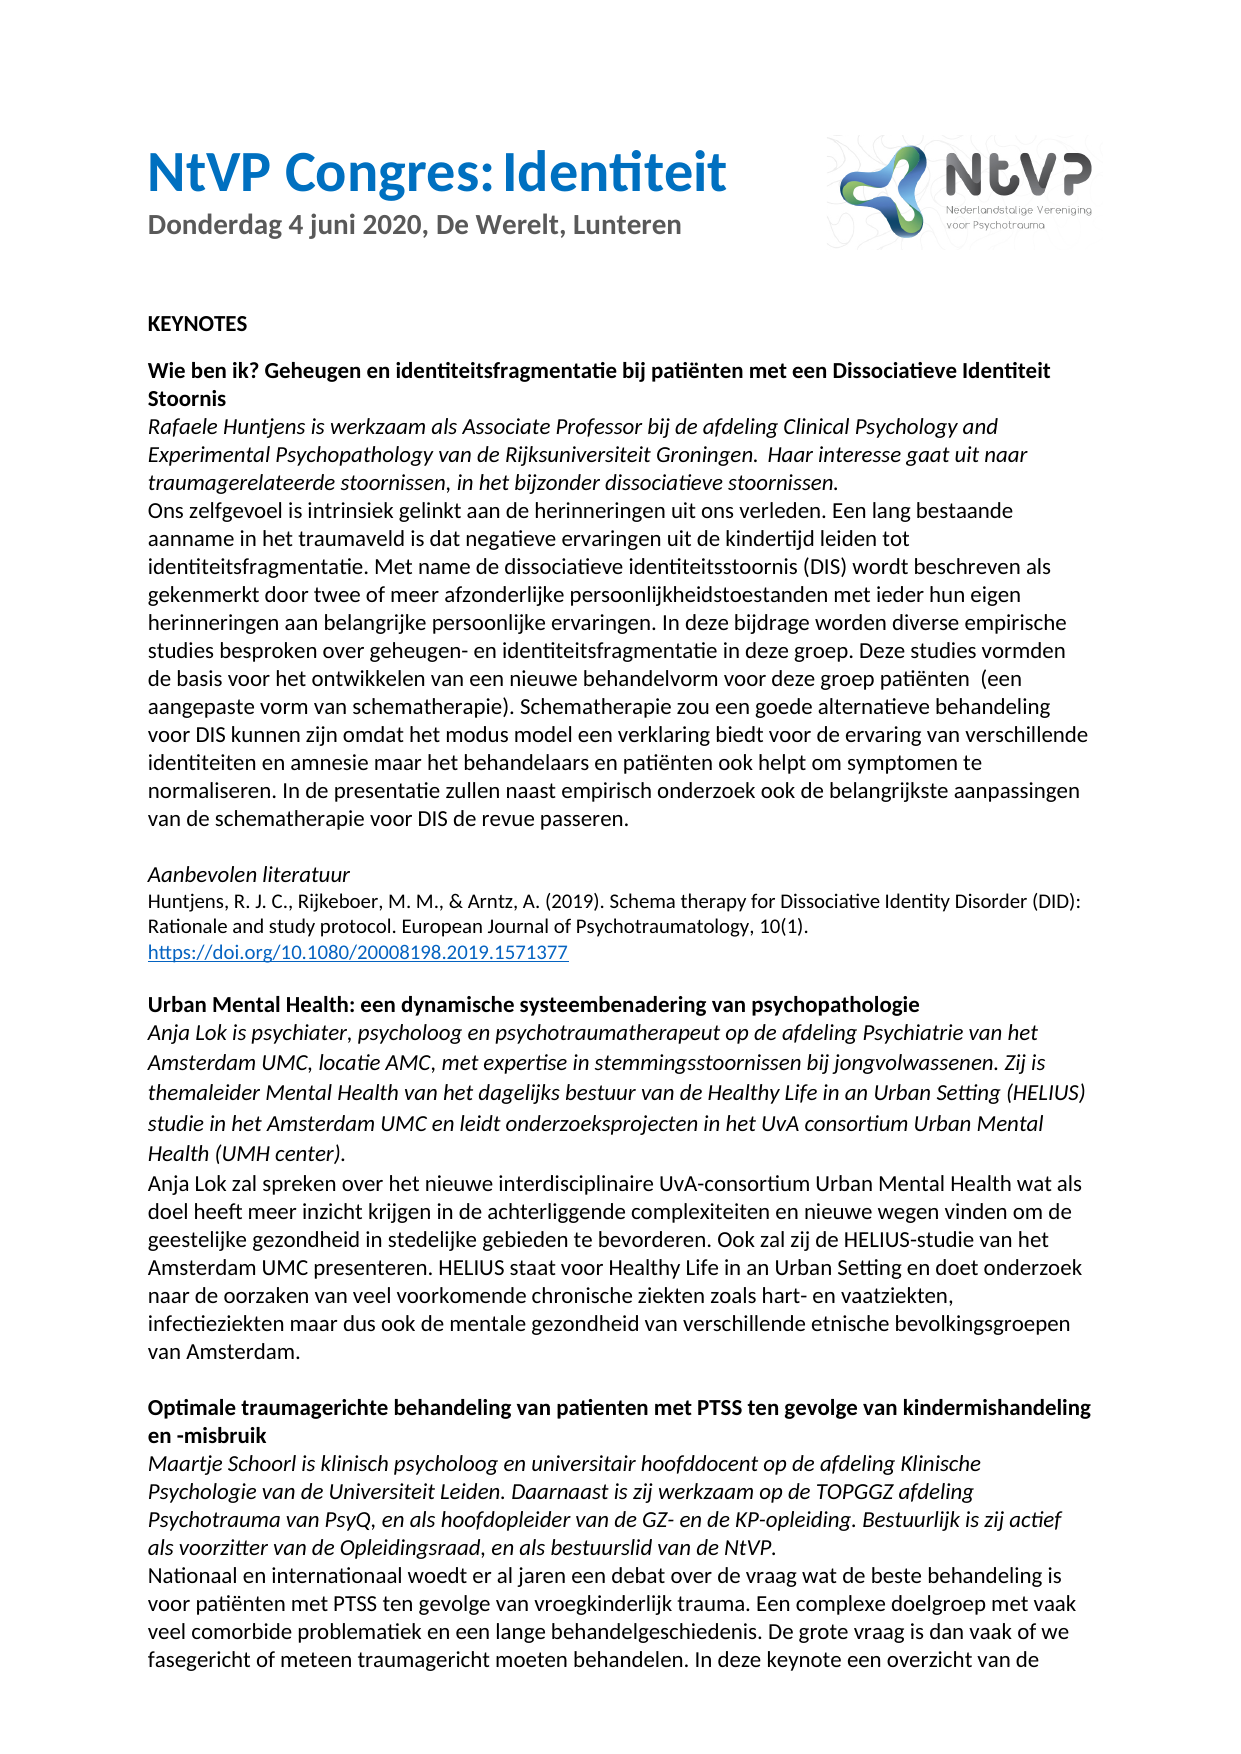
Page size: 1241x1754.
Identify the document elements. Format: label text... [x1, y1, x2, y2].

text Anja Lok is psychiater, psycholoog en psychotraumatherapeut op de afdeling Psychiatrie van het Amsterdam UMC, locatie AMC, met expertise in stemmingsstoornissen bij jongvolwassenen. Zij is themaleider Mental Health van het dagelijks bestuur van de Healthy Life in an Urban Setting (HELIUS) studie in het Amsterdam UMC en leidt onderzoeksprojecten in het UvA consortium Urban Mental Health (UMH center). [148, 1018, 1092, 1167]
text Anja Lok zal spreken over het nieuwe interdisciplinaire UvA-consortium Urban Mental Health wat als doel heeft meer inzicht krijgen in de achterliggende complexiteiten en nieuwe wegen vinden om de geestelijke gezondheid in stedelijke gebieden te bevorderen. Ook zal zij de HELIUS-studie van het Amsterdam UMC presenteren. HELIUS staat voor Healthy Life in an Urban Setting en doet onderzoek naar de oorzaken van veel voorkomende chronische ziekten zoals hart- en vaatziekten, infectieziekten maar dus ook de mentale gezondheid van verschillende etnische bevolkingsgroepen van Amsterdam. [148, 1169, 1092, 1365]
text Nationaal en internationaal woedt er al jaren een debat over de vraag wat de beste behandeling is voor patiënten met PTSS ten gevolge van vroegkinderlijk trauma. Een complexe doelgroep met vaak veel comorbide problematiek en een lange behandelgeschiedenis. De grote vraag is dan vaak of we fasegericht of meteen traumagericht moeten behandelen. In deze keynote een overzicht van de [148, 1561, 1092, 1673]
text KEYNOTES [148, 309, 1092, 337]
text Rafaele Huntjens is werkzaam als Associate Professor bij de afdeling Clinical Psychology and Experimental Psychopathology van de Rijksuniversiteit Groningen. Haar interesse gaat uit naar traumagerelateerde stoornissen, in het bijzonder dissociatieve stoornissen. [148, 412, 1092, 496]
text Wie ben ik? Geheugen en identiteitsfragmentatie bij patiënten met een Dissociatieve Identiteit Stoornis [148, 356, 1092, 412]
text Huntjens, R. J. C., Rijkeboer, M. M., & Arntz, A. (2019). Schema therapy for Dissociative Identity Disorder (DID): Rationale and study protocol. European Journal of Psychotraumatology, 10(1). https://doi.org/10.1080/20008198.2019.1571377 [148, 888, 1092, 964]
text Aanbevolen literatuur [148, 860, 1092, 888]
text Ons zelfgevoel is intrinsiek gelinkt aan de herinneringen uit ons verleden. Een lang bestaande aanname in het traumaveld is dat negatieve ervaringen uit de kindertijd leiden tot identiteitsfragmentatie. Met name de dissociatieve identiteitsstoornis (DIS) wordt beschreven als gekenmerkt door twee of meer afzonderlijke persoonlijkheidstoestanden met ieder hun eigen herinneringen aan belangrijke persoonlijke ervaringen. In deze bijdrage worden diverse empirische studies besproken over geheugen- en identiteitsfragmentatie in deze groep. Deze studies vormden de basis voor het ontwikkelen van een nieuwe behandelvorm voor deze groep patiënten (een aangepaste vorm van schematherapie). Schematherapie zou een goede alternatieve behandeling voor DIS kunnen zijn omdat het modus model een verklaring biedt voor de ervaring van verschillende identiteiten en amnesie maar het behandelaars en patiënten ook helpt om symptomen te normaliseren. In de presentatie zullen naast empirisch onderzoek ook de belangrijkste aanpassingen van de schematherapie voor DIS de revue passeren. [148, 496, 1092, 832]
text Optimale traumagerichte behandeling van patienten met PTSS ten gevolge van kindermishandeling en -misbruik [148, 1393, 1092, 1449]
picture [826, 135, 1103, 250]
text Urban Mental Health: een dynamische systeembenadering van psychopathologie [148, 990, 1092, 1018]
text Maartje Schoorl is klinisch psycholoog en universitair hoofddocent op de afdeling Klinische Psychologie van de Universiteit Leiden. Daarnaast is zij werkzaam op de TOPGGZ afdeling Psychotrauma van PsyQ, en als hoofdopleider van de GZ- en de KP-opleiding. Bestuurlijk is zij actief als voorzitter van de Opleidingsraad, en als bestuurslid van de NtVP. [148, 1449, 1092, 1561]
